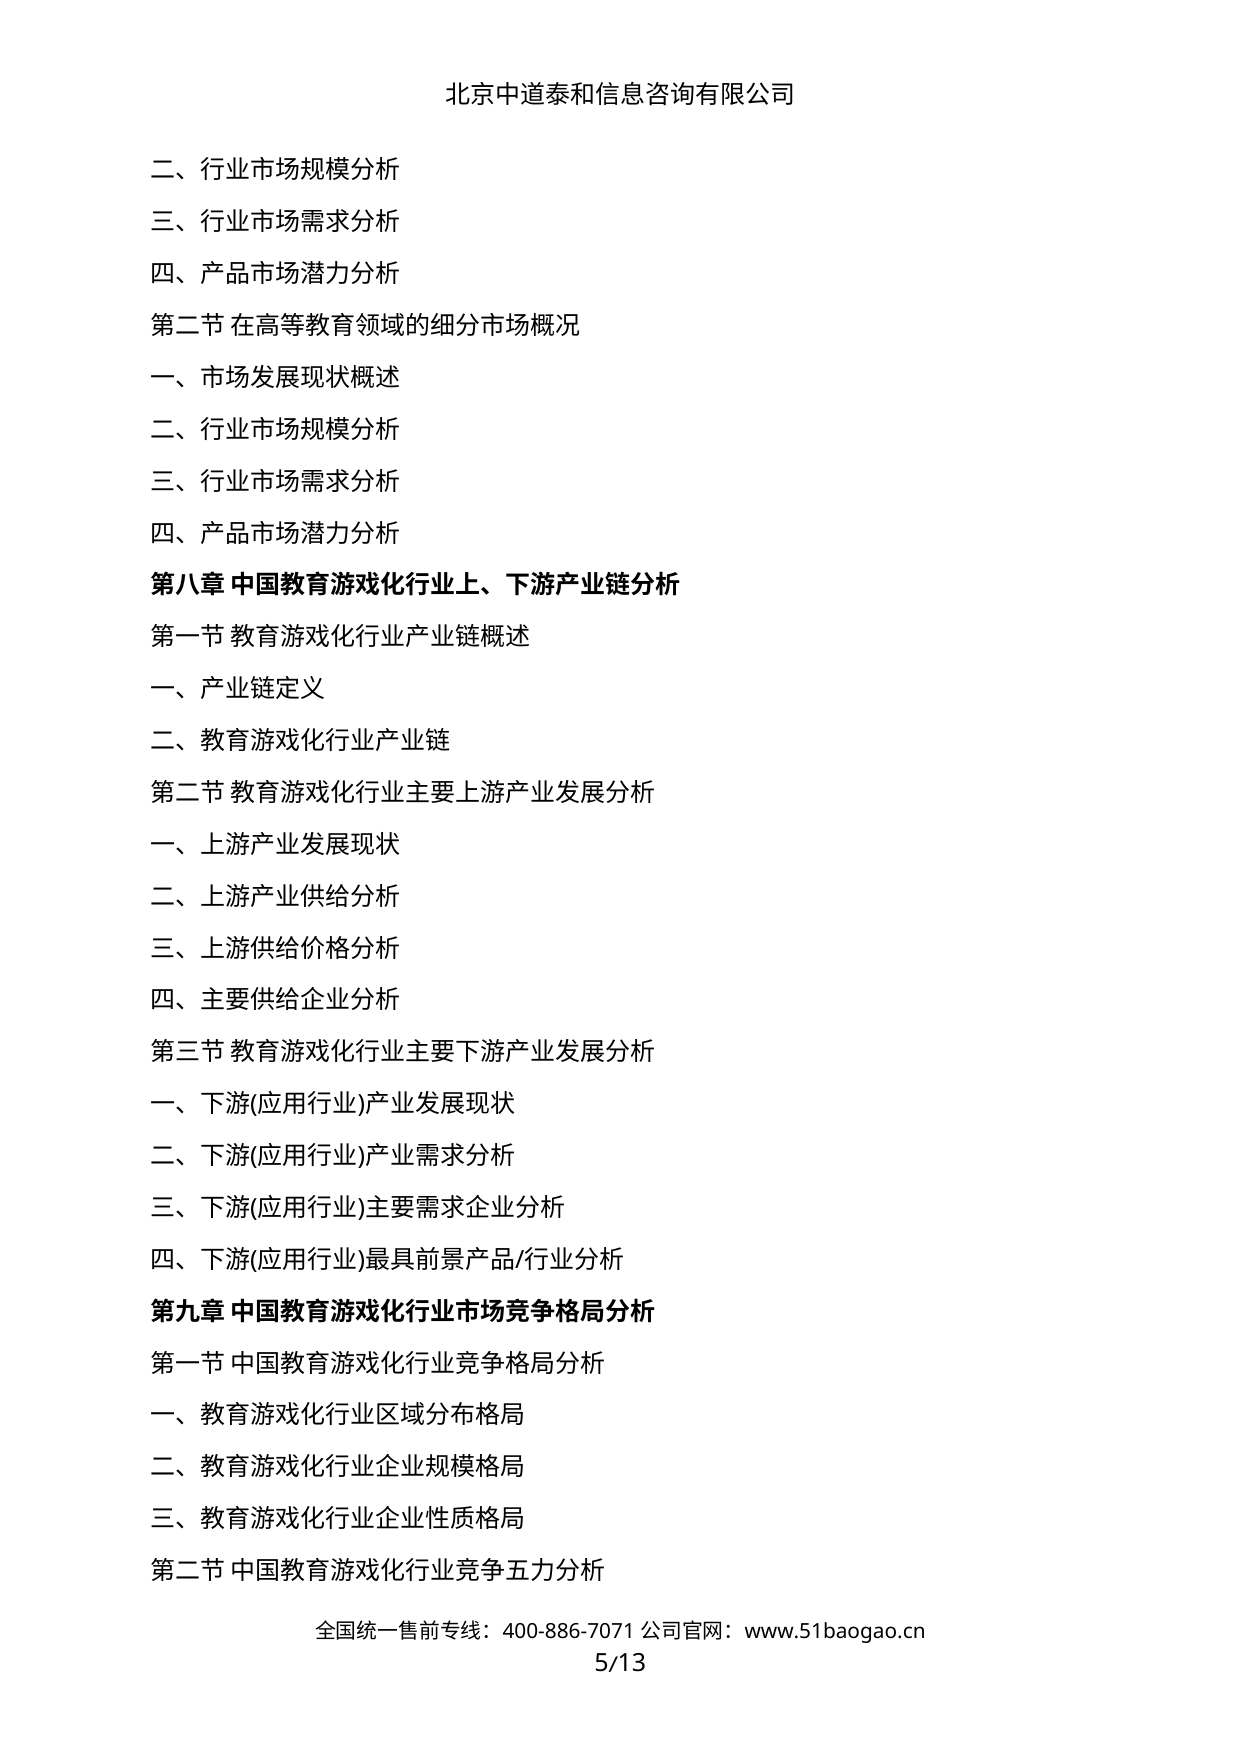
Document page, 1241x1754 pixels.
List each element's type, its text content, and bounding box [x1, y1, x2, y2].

text 第三节 教育游戏化行业主要下游产业发展分析 [150, 1032, 1090, 1068]
text 一、市场发展现状概述 [150, 357, 1090, 394]
text 三、行业市场需求分析 [150, 202, 1090, 238]
text 第九章 中国教育游戏化行业市场竞争格局分析 [150, 1291, 1090, 1327]
text 三、上游供给价格分析 [150, 928, 1090, 964]
text 四、产品市场潜力分析 [150, 254, 1090, 290]
text 一、下游(应用行业)产业发展现状 [150, 1084, 1090, 1120]
text 二、教育游戏化行业企业规模格局 [150, 1447, 1090, 1483]
text 第二节 在高等教育领域的细分市场概况 [150, 306, 1090, 342]
text 四、产品市场潜力分析 [150, 513, 1090, 549]
text 三、下游(应用行业)主要需求企业分析 [150, 1187, 1090, 1224]
text 二、行业市场规模分析 [150, 150, 1090, 186]
text 第一节 教育游戏化行业产业链概述 [150, 617, 1090, 653]
text 三、行业市场需求分析 [150, 461, 1090, 497]
text 一、教育游戏化行业区域分布格局 [150, 1395, 1090, 1431]
text 第一节 中国教育游戏化行业竞争格局分析 [150, 1343, 1090, 1379]
text 第八章 中国教育游戏化行业上、下游产业链分析 [150, 565, 1090, 601]
text 四、主要供给企业分析 [150, 980, 1090, 1016]
text 二、行业市场规模分析 [150, 409, 1090, 446]
text 三、教育游戏化行业企业性质格局 [150, 1499, 1090, 1535]
text 四、下游(应用行业)最具前景产品/行业分析 [150, 1239, 1090, 1276]
text 第二节 中国教育游戏化行业竞争五力分析 [150, 1551, 1090, 1587]
text 二、上游产业供给分析 [150, 876, 1090, 912]
text 二、下游(应用行业)产业需求分析 [150, 1136, 1090, 1172]
text 第二节 教育游戏化行业主要上游产业发展分析 [150, 772, 1090, 809]
text 一、产业链定义 [150, 669, 1090, 705]
text 一、上游产业发展现状 [150, 824, 1090, 861]
text 二、教育游戏化行业产业链 [150, 721, 1090, 757]
